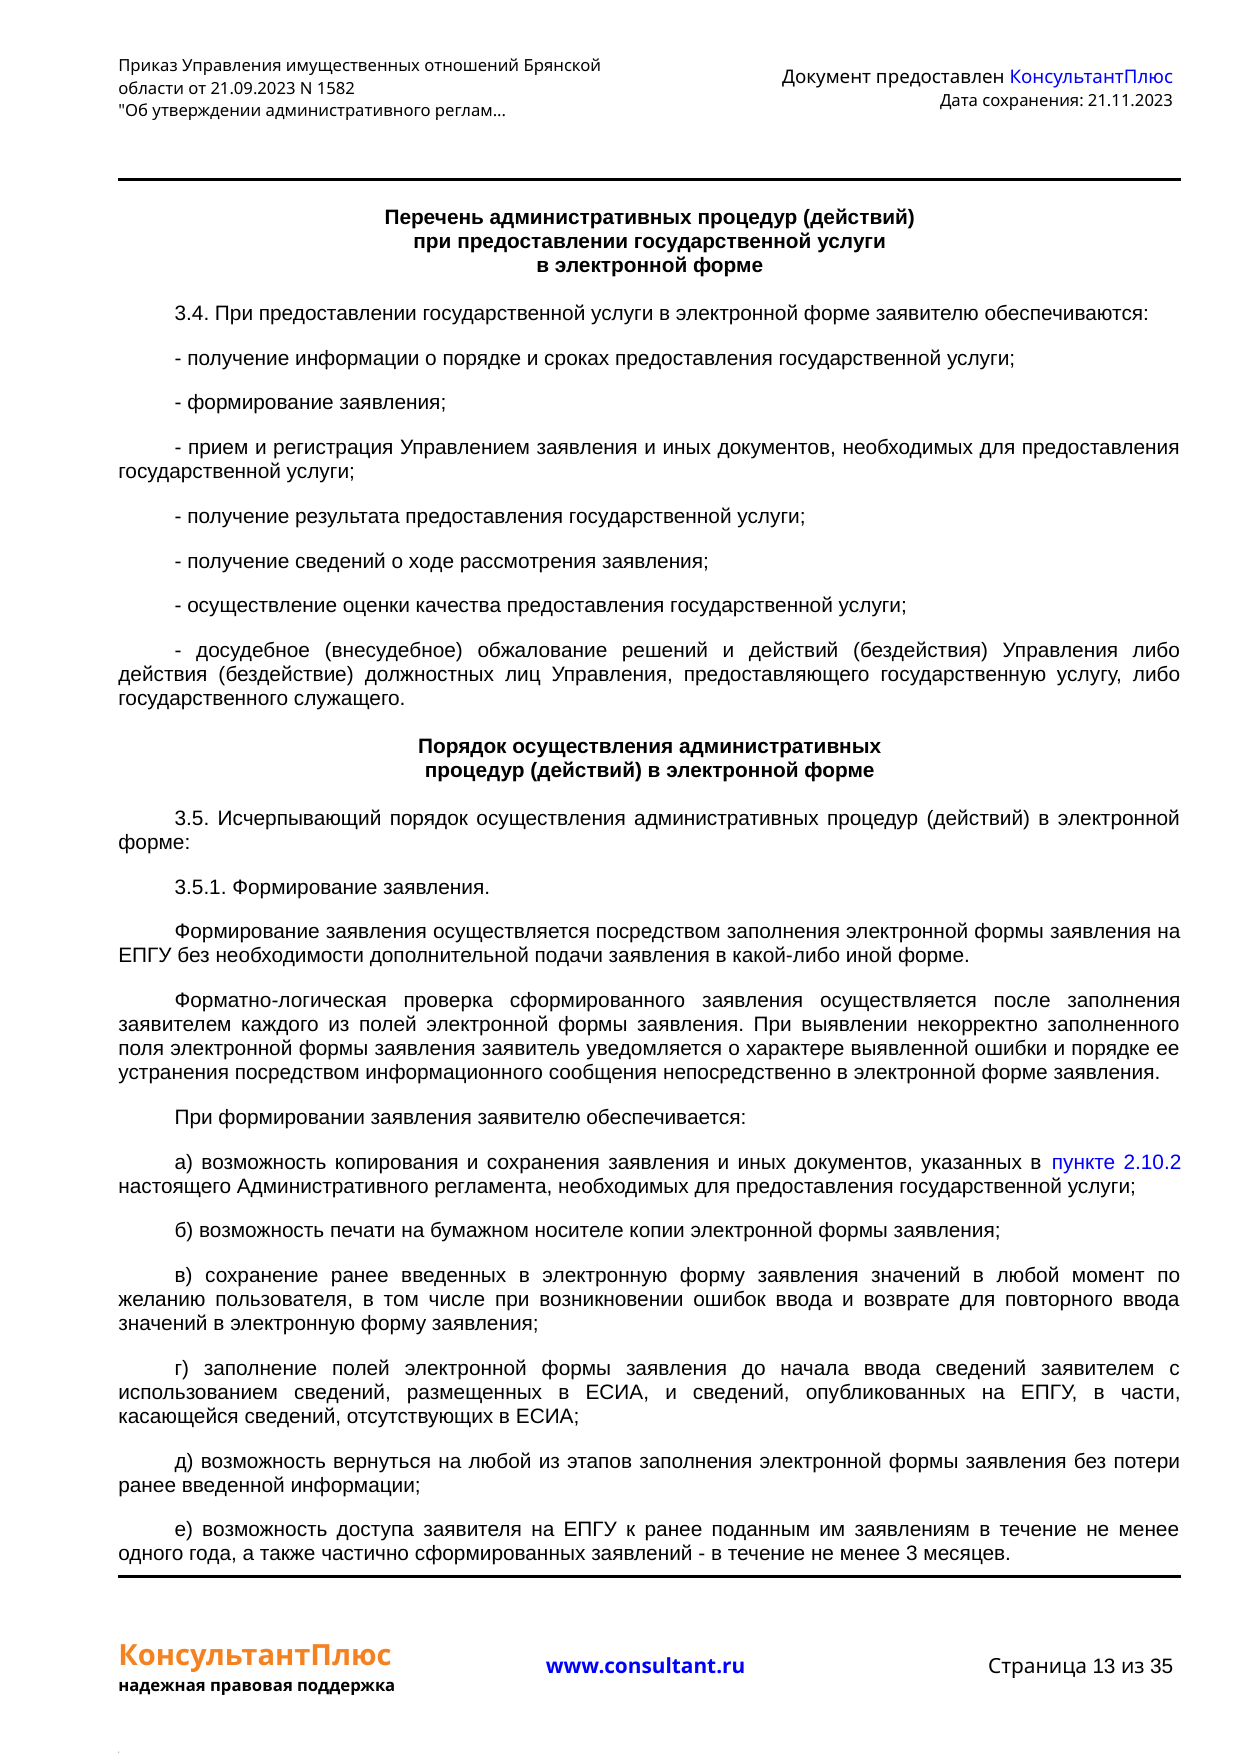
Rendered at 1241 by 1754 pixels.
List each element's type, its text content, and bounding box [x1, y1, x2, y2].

text Форматно-логическая проверка сформированного заявления осуществляется после заполнения заявителем каждого из полей электронной формы заявления. При выявлении некорректно заполненного поля электронной формы заявления заявитель уведомляется о характере выявленной ошибки и порядке ее устранения посредством информационного сообщения непосредственно в электронной форме заявления. [118, 988, 1181, 1084]
text а) возможность копирования и сохранения заявления и иных документов, указанных в пункте 2.10.2 настоящего Административного регламента, необходимых для предоставления государственной услуги; [118, 1149, 1181, 1197]
text 3.5. Исчерпывающий порядок осуществления административных процедур (действий) в электронной форме: [118, 806, 1181, 854]
title при предоставлении государственной услуги [118, 229, 1181, 253]
text - формирование заявления; [118, 390, 1181, 414]
title процедур (действий) в электронной форме [118, 758, 1181, 782]
text - получение информации о порядке и сроках предоставления государственной услуги; [118, 345, 1181, 369]
text Формирование заявления осуществляется посредством заполнения электронной формы заявления на ЕПГУ без необходимости дополнительной подачи заявления в какой-либо иной форме. [118, 919, 1181, 967]
text б) возможность печати на бумажном носителе копии электронной формы заявления; [118, 1218, 1181, 1242]
title Перечень административных процедур (действий) [118, 205, 1181, 229]
text При формировании заявления заявителю обеспечивается: [118, 1105, 1181, 1129]
text г) заполнение полей электронной формы заявления до начала ввода сведений заявителем с использованием сведений, размещенных в ЕСИА, и сведений, опубликованных на ЕПГУ, в части, касающейся сведений, отсутствующих в ЕСИА; [118, 1356, 1181, 1428]
text д) возможность вернуться на любой из этапов заполнения электронной формы заявления без потери ранее введенной информации; [118, 1448, 1181, 1496]
title Порядок осуществления административных [118, 734, 1181, 758]
title в электронной форме [118, 253, 1181, 277]
text - прием и регистрация Управлением заявления и иных документов, необходимых для предоставления государственной услуги; [118, 435, 1181, 483]
text - получение сведений о ходе рассмотрения заявления; [118, 548, 1181, 572]
text - осуществление оценки качества предоставления государственной услуги; [118, 593, 1181, 617]
text 3.5.1. Формирование заявления. [118, 874, 1181, 898]
text - досудебное (внесудебное) обжалование решений и действий (бездействия) Управления либо действия (бездействие) должностных лиц Управления, предоставляющего государственную услугу, либо государственного служащего. [118, 638, 1181, 710]
text 3.4. При предоставлении государственной услуги в электронной форме заявителю обеспечиваются: [118, 301, 1181, 324]
text в) сохранение ранее введенных в электронную форму заявления значений в любой момент по желанию пользователя, в том числе при возникновении ошибок ввода и возврате для повторного ввода значений в электронную форму заявления; [118, 1263, 1181, 1335]
text - получение результата предоставления государственной услуги; [118, 504, 1181, 528]
text е) возможность доступа заявителя на ЕПГУ к ранее поданным им заявлениям в течение не менее одного года, а также частично сформированных заявлений - в течение не менее 3 месяцев. [118, 1517, 1181, 1565]
